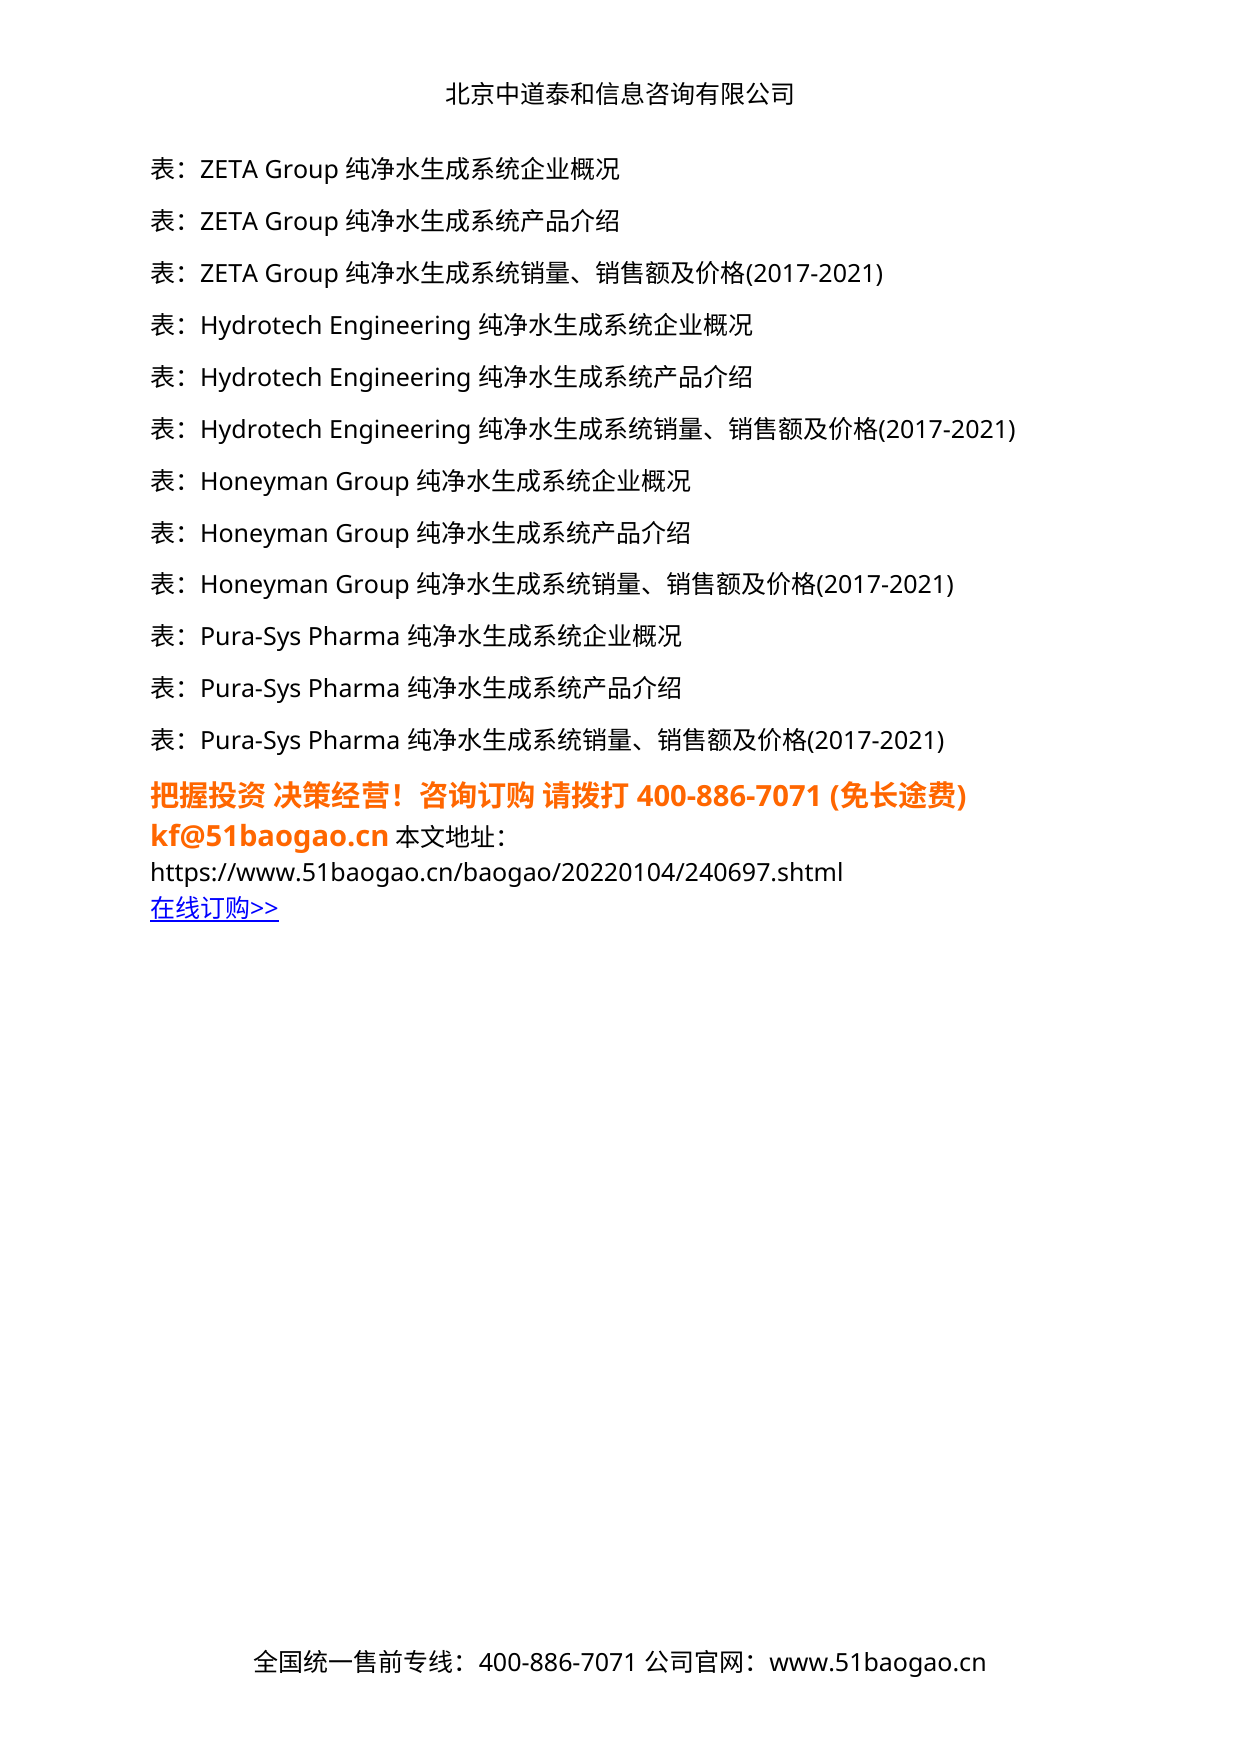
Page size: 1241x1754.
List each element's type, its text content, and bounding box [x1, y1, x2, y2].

text 表：Honeyman Group 纯净水生成系统产品介绍 [150, 513, 1090, 549]
text 表：Honeyman Group 纯净水生成系统销量、销售额及价格(2017-2021) [150, 565, 1090, 601]
text 表：Hydrotech Engineering 纯净水生成系统销量、销售额及价格(2017-2021) [150, 409, 1090, 446]
text 表：Pura-Sys Pharma 纯净水生成系统企业概况 [150, 617, 1090, 653]
text 表：ZETA Group 纯净水生成系统企业概况 [150, 150, 1090, 186]
text 在线订购>> [150, 889, 1090, 925]
text 表：Honeyman Group 纯净水生成系统企业概况 [150, 461, 1090, 497]
text 表：Hydrotech Engineering 纯净水生成系统企业概况 [150, 306, 1090, 342]
text 表：ZETA Group 纯净水生成系统销量、销售额及价格(2017-2021) [150, 254, 1090, 290]
text 表：Pura-Sys Pharma 纯净水生成系统销量、销售额及价格(2017-2021) [150, 721, 1090, 757]
text 表：Pura-Sys Pharma 纯净水生成系统产品介绍 [150, 669, 1090, 705]
text 把握投资 决策经营！咨询订购 请拨打 400-886-7071 (免长途费) kf@51baogao.cn本文地址：https://www.51baogao.cn/baogao/20220104/240697.shtml [150, 772, 1090, 889]
text 表：ZETA Group 纯净水生成系统产品介绍 [150, 202, 1090, 238]
text 表：Hydrotech Engineering 纯净水生成系统产品介绍 [150, 357, 1090, 394]
